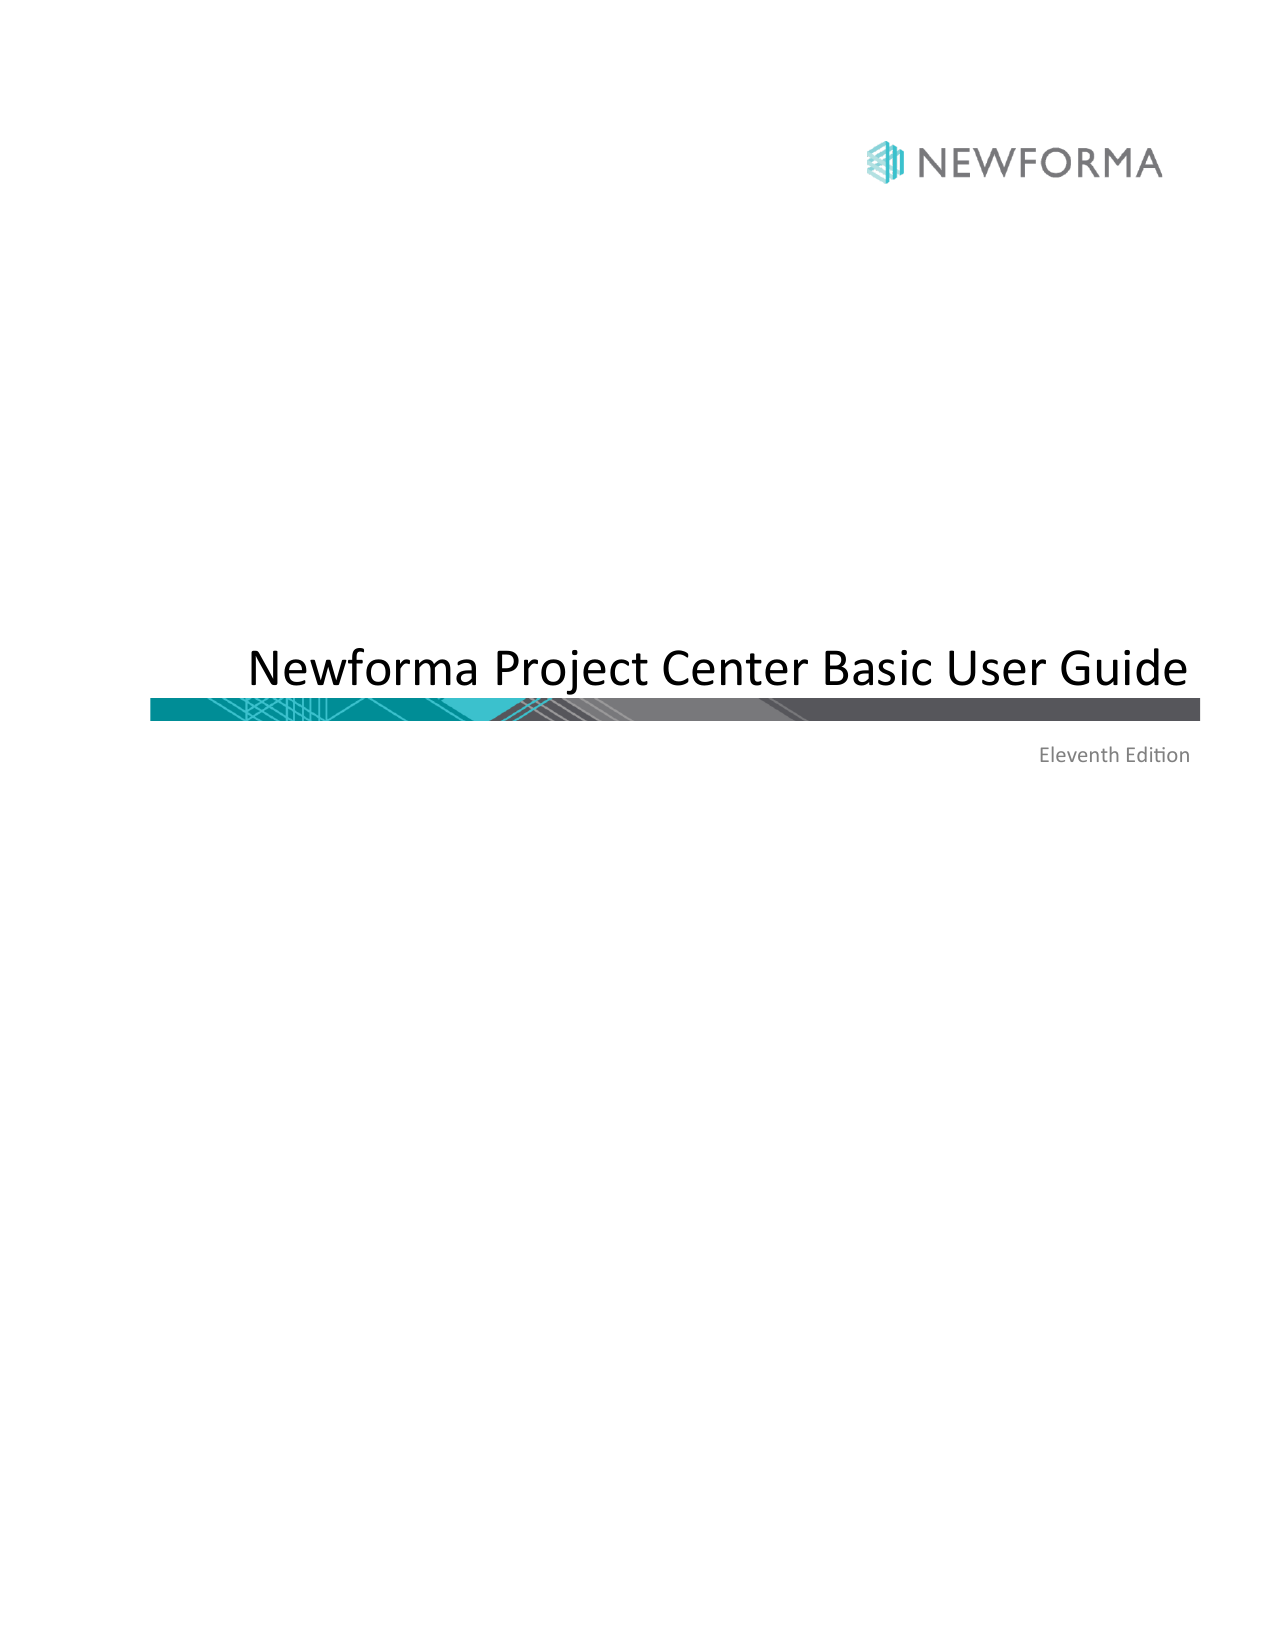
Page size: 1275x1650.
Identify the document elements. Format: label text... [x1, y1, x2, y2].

picture [867, 141, 1163, 184]
text Newforma Project Center Basic User Guide [112, 633, 1191, 699]
picture [150, 698, 1200, 721]
text Eleventh Edition [112, 740, 1191, 768]
